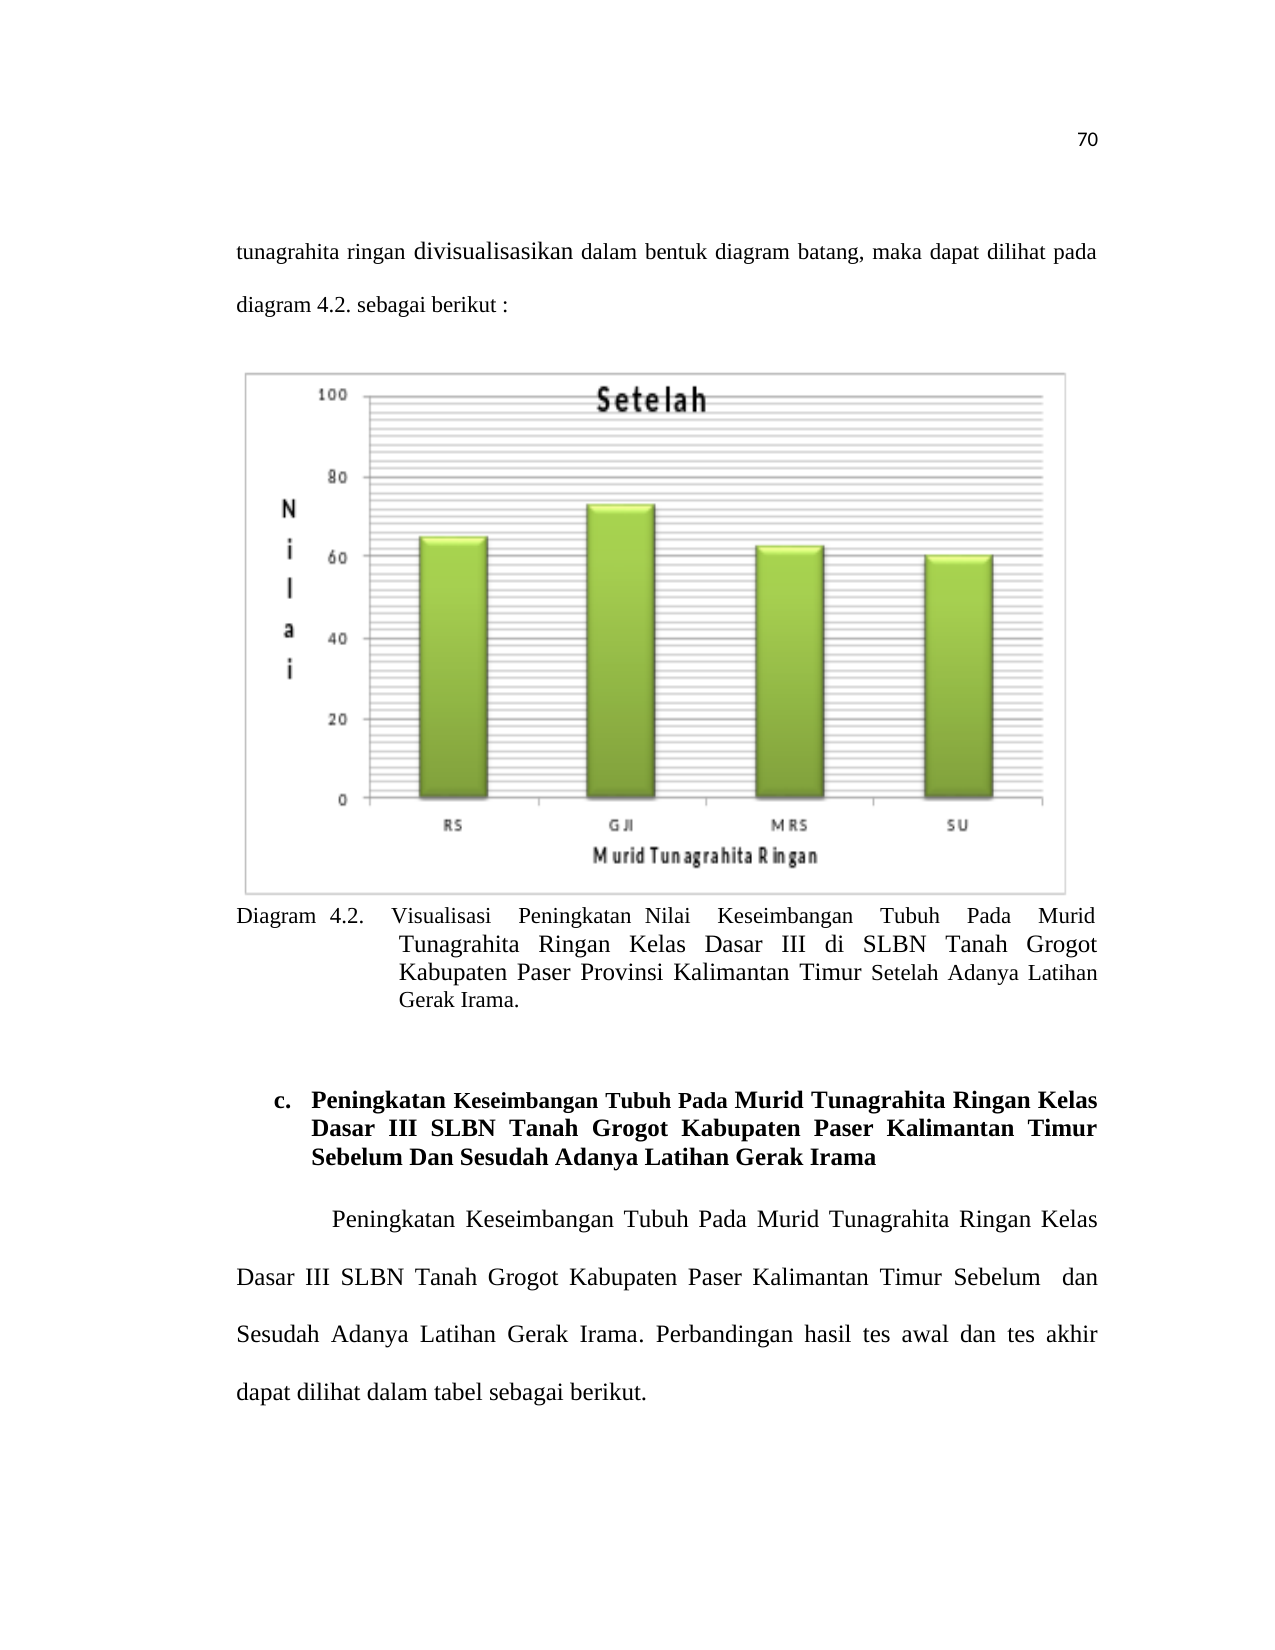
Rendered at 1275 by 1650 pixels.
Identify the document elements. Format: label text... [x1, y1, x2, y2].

text Diagram 4.2. Visualisasi Peningkatan Nilai Keseimbangan Tubuh Pada Murid Tunagrahita Ringan Kelas Dasar III di SLBN Tanah Grogot Kabupaten Paser Provinsi Kalimantan Timur Setelah Adanya Latihan Gerak Irama. [236, 902, 1098, 1013]
list Peningkatan Keseimbangan Tubuh Pada Murid Tunagrahita Ringan Kelas Dasar III SLBN Tanah Grogot Kabupaten Paser Kalimantan Timur Sebelum Dan Sesudah Adanya Latihan Gerak Irama [274, 1085, 1098, 1171]
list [236, 236, 1098, 318]
list Peningkatan Keseimbangan Tubuh Pada Murid Tunagrahita Ringan Kelas Dasar III SLBN Tanah Grogot Kabupaten Paser Kalimantan Timur Sebelum dan Sesudah Adanya Latihan Gerak Irama. Perbandingan hasil tes awal dan tes akhir dapat dilihat dalam tabel sebagai berikut. [236, 1204, 1098, 1405]
